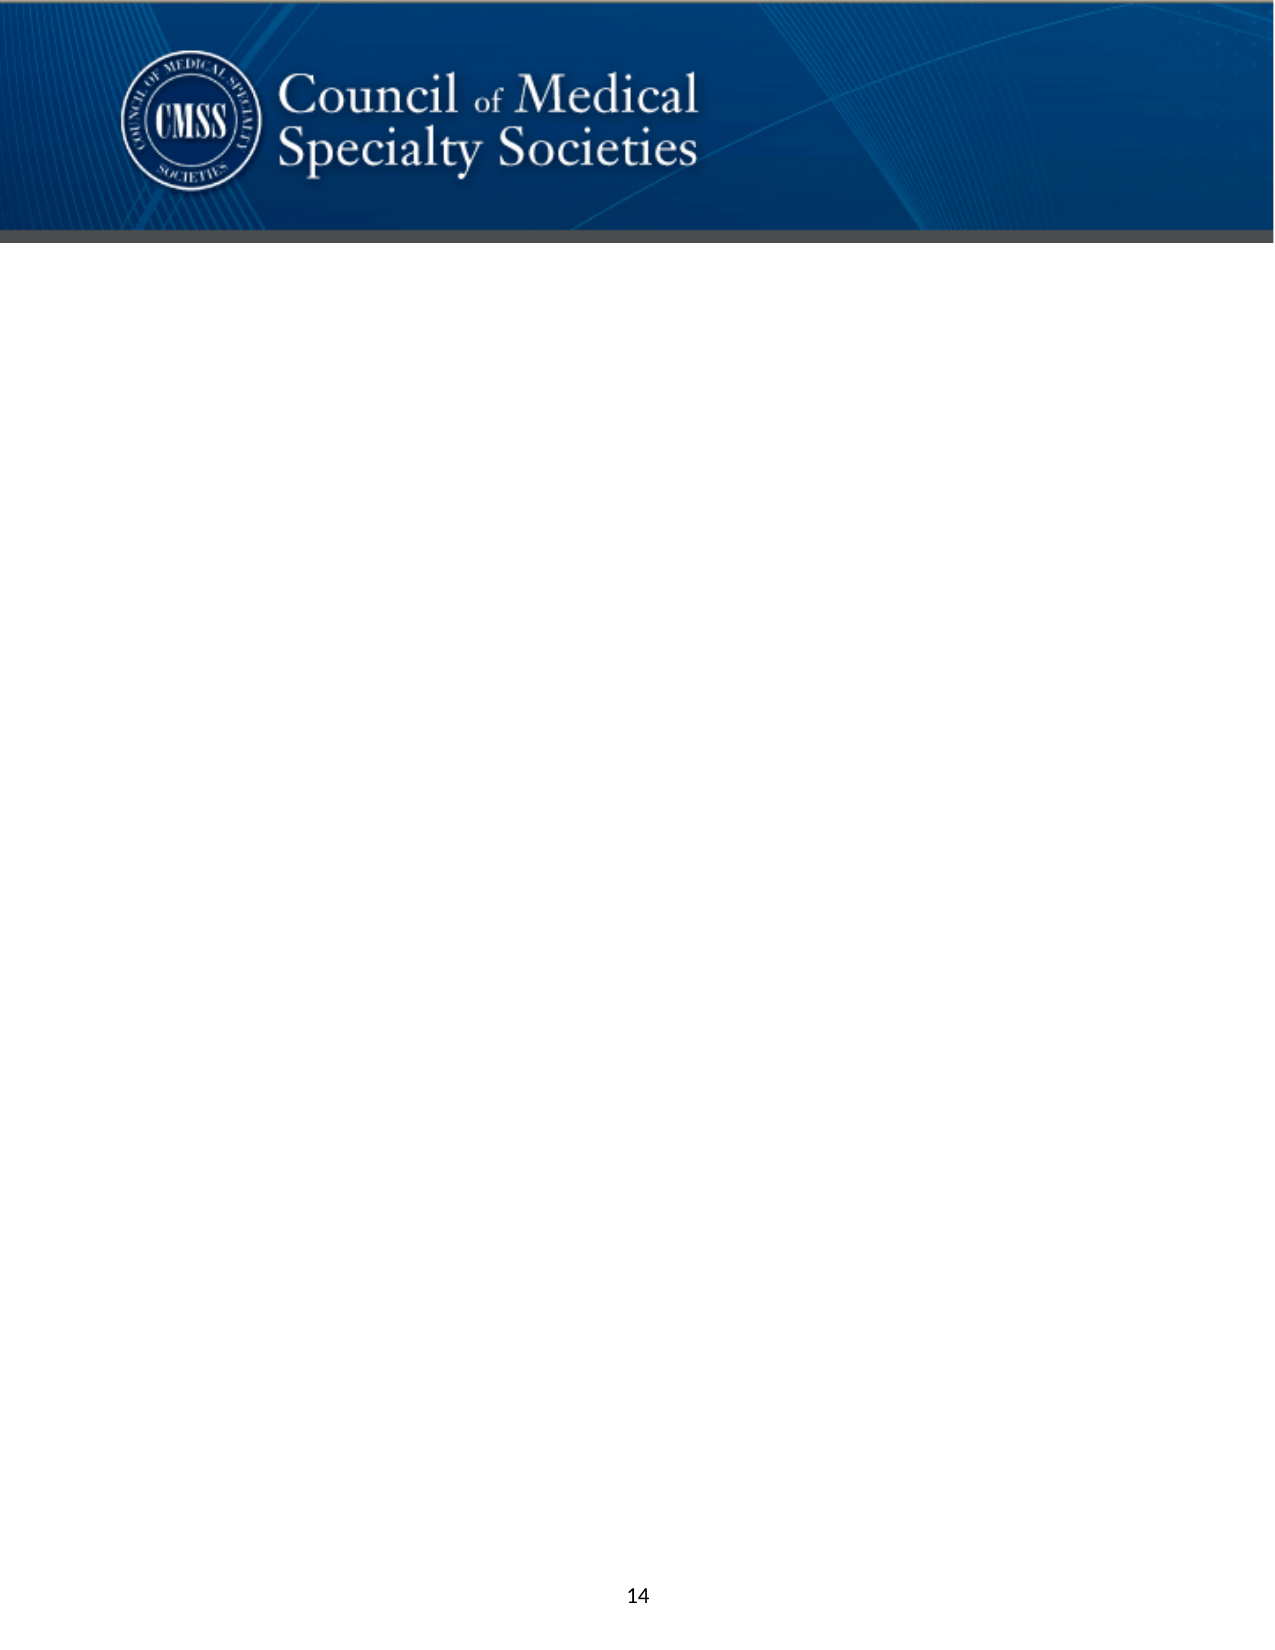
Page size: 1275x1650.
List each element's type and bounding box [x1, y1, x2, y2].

picture [0, 0, 1273, 243]
